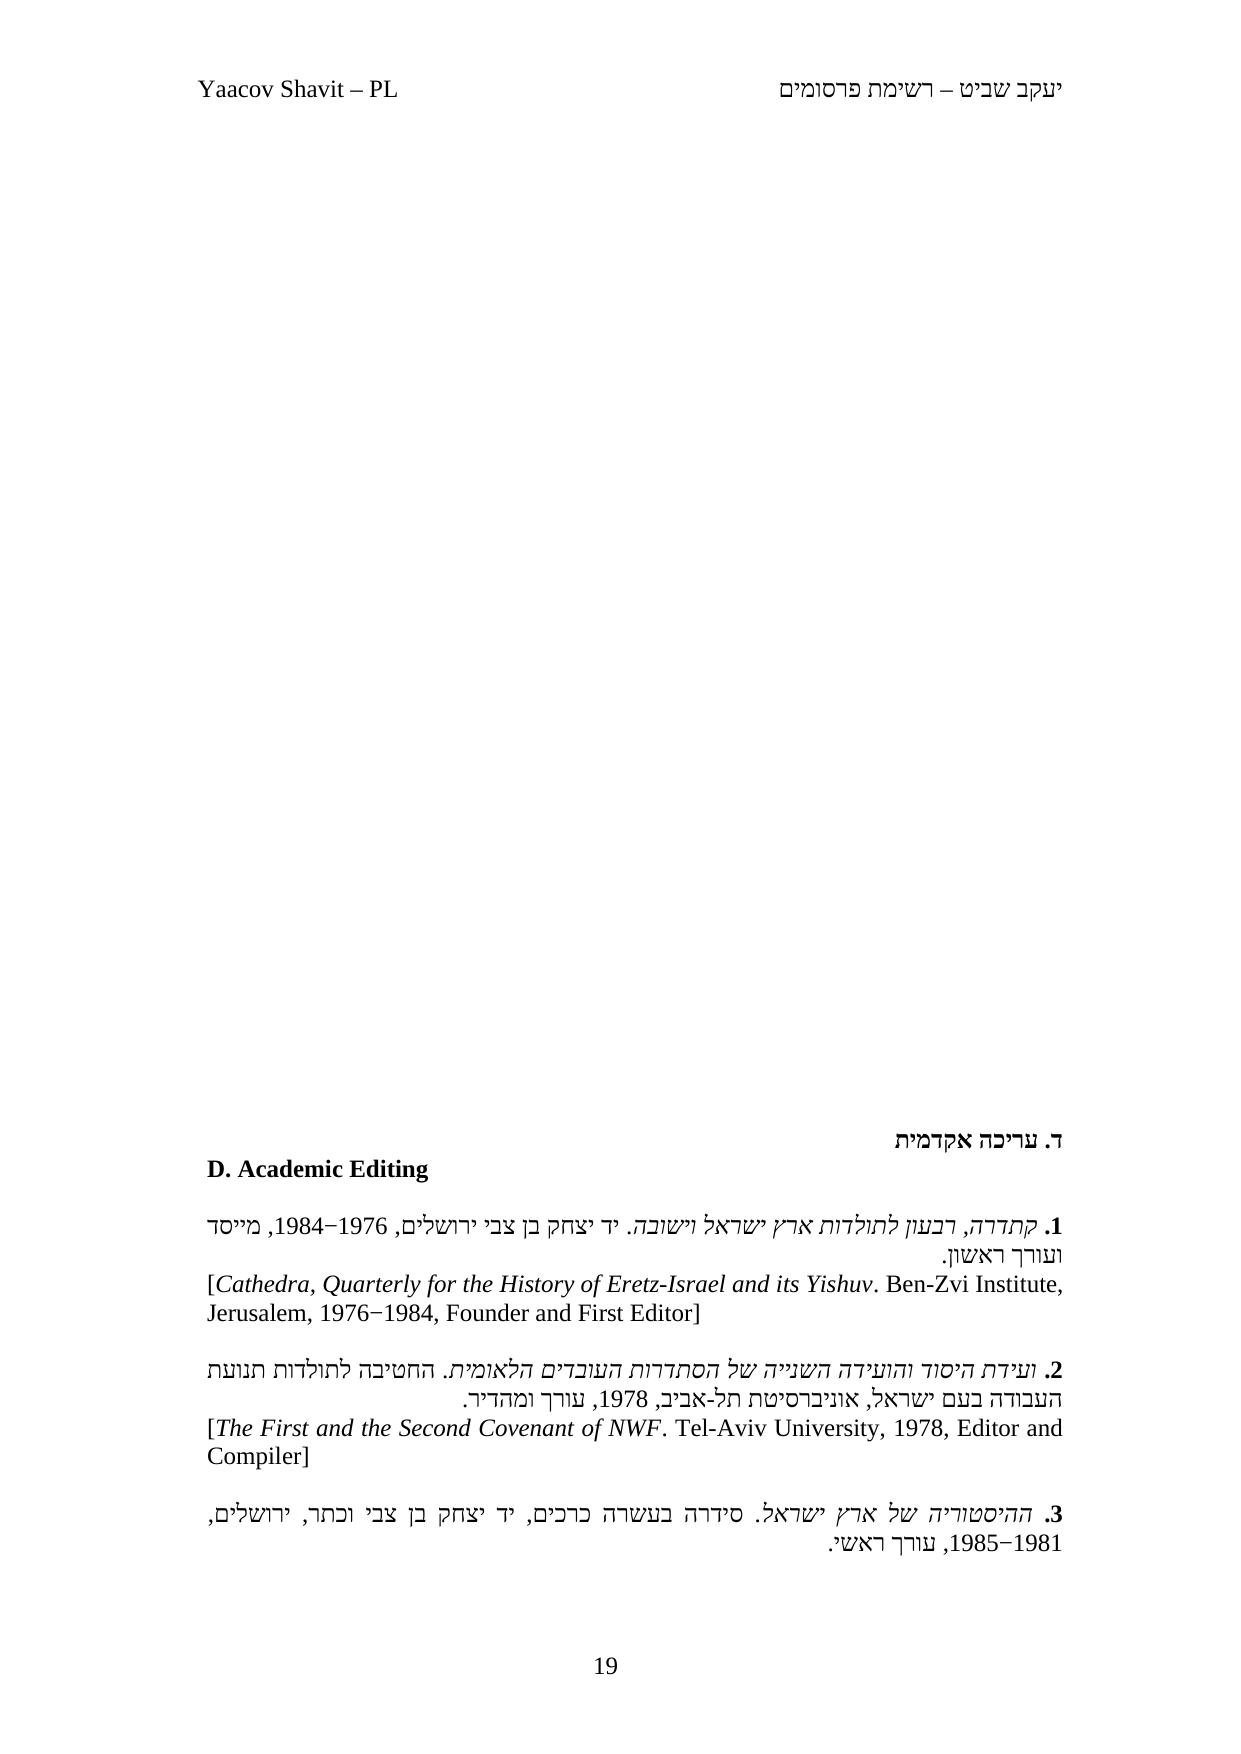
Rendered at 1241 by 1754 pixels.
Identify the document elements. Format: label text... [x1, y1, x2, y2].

text [The First and the Second Covenant of NWF. Tel-Aviv University, 1978, Editor and Compiler] [207, 1413, 1063, 1470]
text ד. עריכה אקדמית [223, 1125, 1063, 1154]
text 1. קתדרה, רבעון לתולדות ארץ ישראל וישובה. יד יצחק בן צבי ירושלים, 1984−1976, מייסד ועורך ראשון. [207, 1211, 1063, 1269]
text D. Academic Editing [207, 1154, 988, 1183]
text 2. ועידת היסוד והועידה השנייה של הסתדרות העובדים הלאומית. החטיבה לתולדות תנועת העבודה בעם ישראל, אוניברסיטת תל-אביב, 1978, עורך ומהדיר. [207, 1355, 1063, 1413]
text [Cathedra, Quarterly for the History of Eretz-Israel and its Yishuv. Ben-Zvi Institute, Jerusalem, 1976−1984, Founder and First Editor] [207, 1269, 1063, 1326]
text 3. ההיסטוריה של ארץ ישראל. סידרה בעשרה כרכים, יד יצחק בן צבי וכתר, ירושלים, 1985−1981, עורך ראשי. [207, 1499, 1063, 1556]
